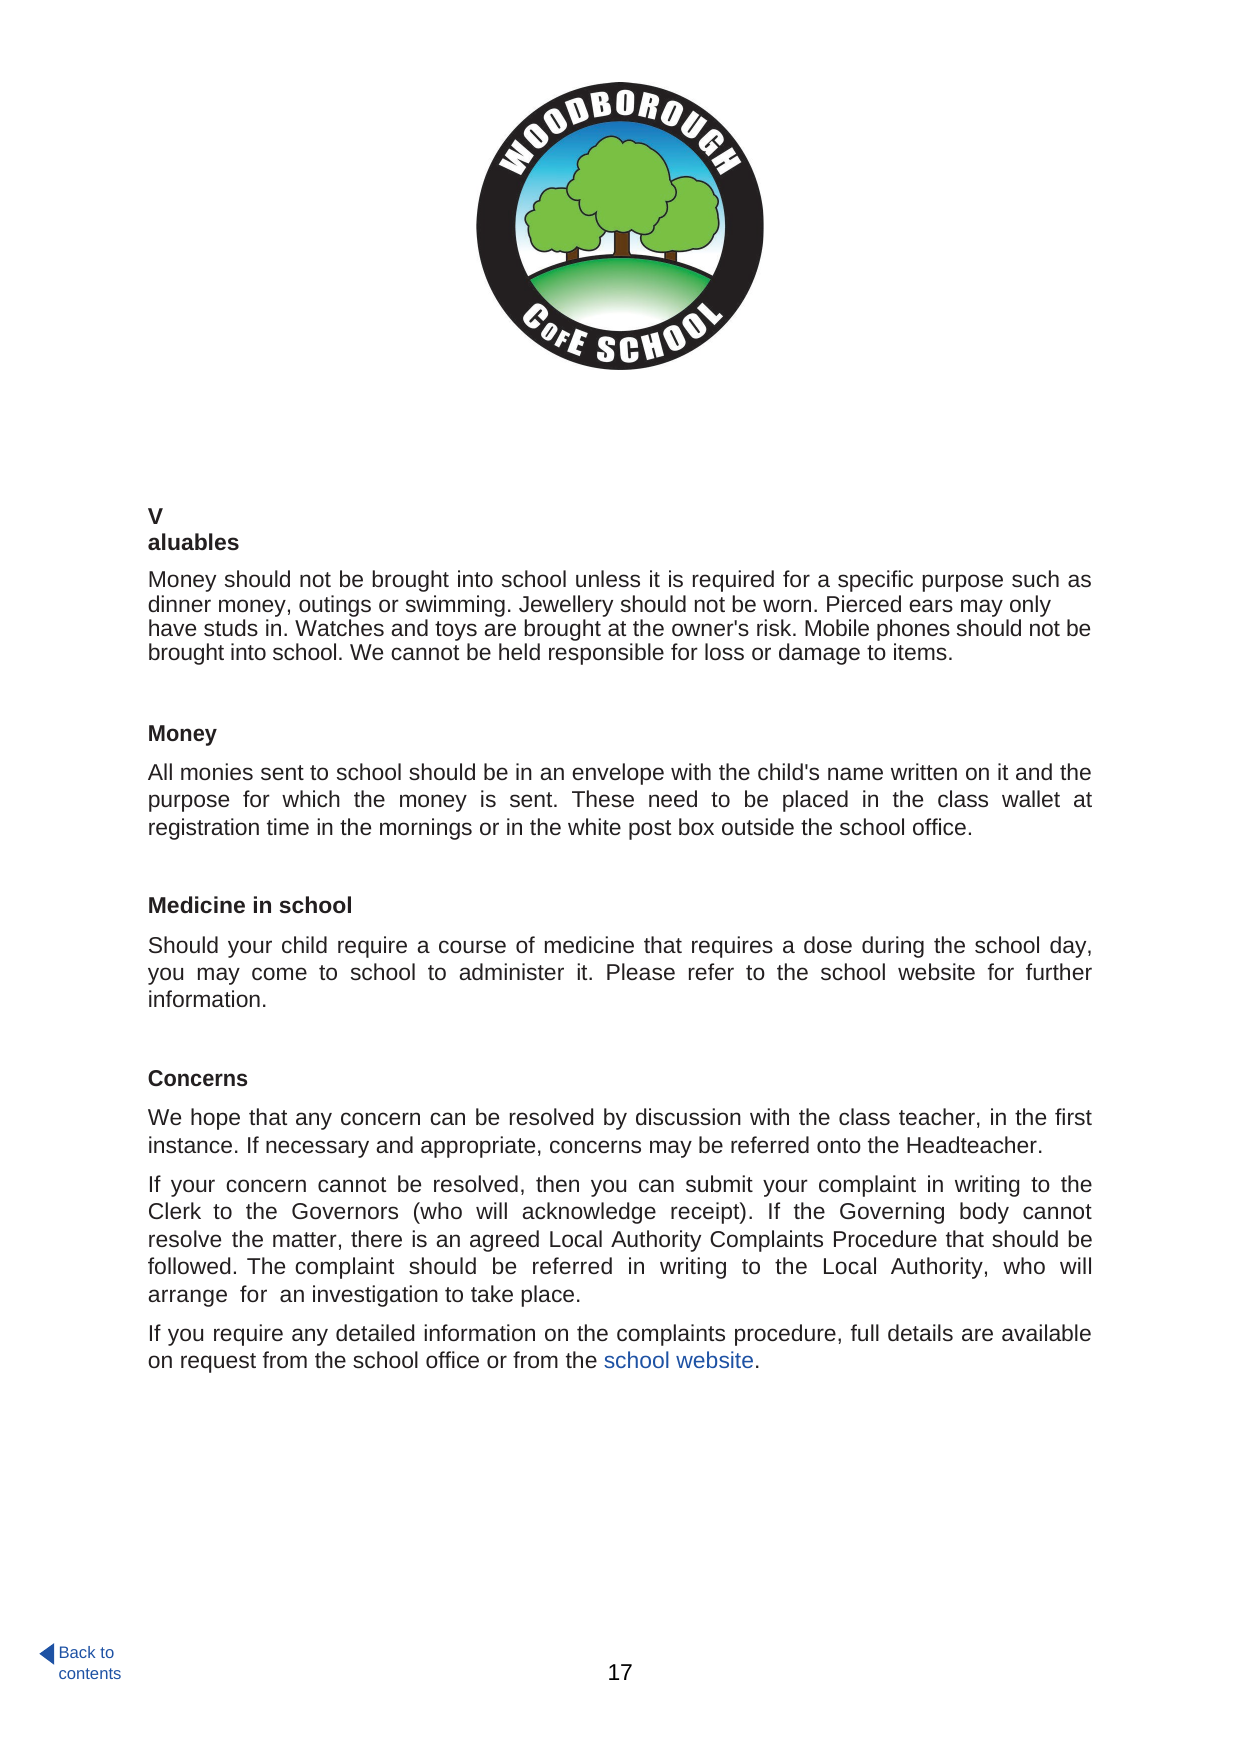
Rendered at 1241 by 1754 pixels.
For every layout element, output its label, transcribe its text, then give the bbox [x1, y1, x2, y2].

text We hope that any concern can be resolved by discussion with the class teacher, in the first instance. If necessary and appropriate, concerns may be referred onto the Headteacher. [148, 1104, 1093, 1158]
subtitle Money [148, 720, 220, 746]
text If your concern cannot be resolved, then you can submit your complaint in writing to the Clerk to the Governors (who will acknowledge receipt). If the Governing body cannot resolve the matter, there is an agreed Local Authority Complaints Procedure that should be followed. The complaint should be referred in writing to the Local Authority, who will arrange for an investigation to take place. [148, 1171, 1093, 1307]
text If you require any detailed information on the complaints procedure, full details are available on request from the school office or from the school website. [148, 1320, 1093, 1373]
text Should your child require a course of medicine that requires a dose during the school day, you may come to school to administer it. Please refer to the school website for further information. [148, 932, 1093, 1013]
subtitle Concerns [148, 1065, 253, 1091]
subtitle Valuables [148, 503, 253, 556]
subtitle Medicine in school [148, 892, 353, 919]
picture [476, 82, 764, 370]
text All monies sent to school should be in an envelope with the child's name written on it and the purpose for which the money is sent. These need to be placed in the class wallet at registration time in the mornings or in the white post box outside the school office. [148, 759, 1093, 840]
text Money should not be brought into school unless it is required for a specific purpose such as dinner money, outings or swimming. Jewellery should not be worn. Pierced ears may only have studs in. Watches and toys are brought at the owner's risk. Mobile phones should not be brought into school. We cannot be held responsible for loss or damage to items. [148, 568, 1105, 666]
